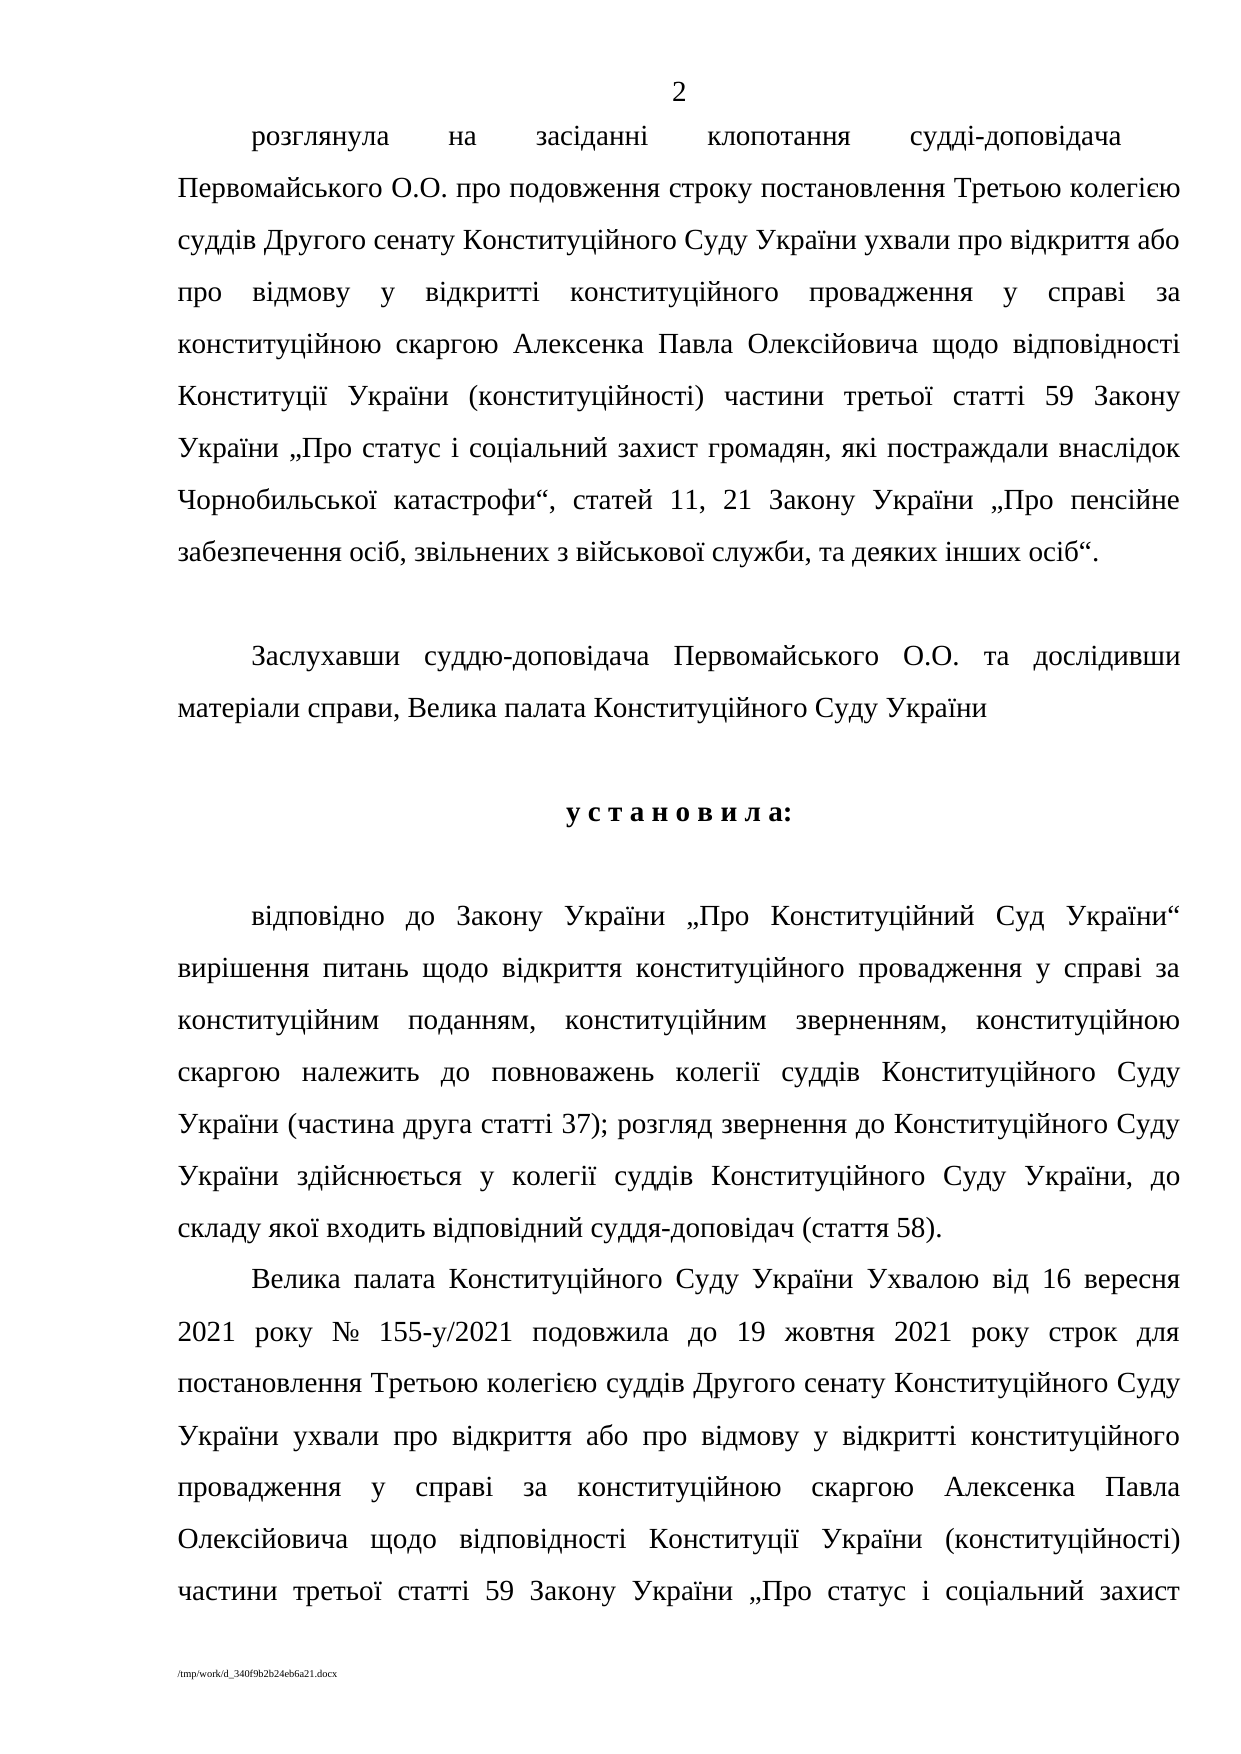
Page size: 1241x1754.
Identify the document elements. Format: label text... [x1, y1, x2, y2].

text у с т а н о в и л а: [177, 794, 1181, 827]
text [177, 1262, 1181, 1607]
text Заслухавши суддю-доповідача Первомайського О.О. та дослідивши матеріали справи, Велика палата Конституційного Суду України [177, 638, 1181, 723]
text відповідно до Закону України „Про Конституційний Суд України“ вирішення питань щодо відкриття конституційного провадження у справі за конституційним поданням, конституційним зверненням, конституційною скаргою належить до повноважень колегії суддів Конституційного Суду України (частина друга статті 37); розгляд звернення до Конституційного Суду України здійснюється у колегії суддів Конституційного Суду України, до складу якої входить відповідний суддя-доповідач (стаття 58). [177, 898, 1181, 1243]
text розглянула на засіданні клопотання судді-доповідача Первомайського О.О. про подовження строку постановлення Третьою колегією суддів Другого сенату Конституційного Суду України ухвали про відкриття або про відмову у відкритті конституційного провадження у справі за конституційною скаргою Алексенка Павла Олексійовича щодо відповідності Конституції України (конституційності) частини третьої статті 59 Закону України „Про статус і соціальний захист громадян, які постраждали внаслідок Чорнобильської катастрофи“, статей 11, 21 Закону України „Про пенсійне забезпечення осіб, звільнених з військової служби, та деяких інших осіб“. [177, 118, 1181, 567]
